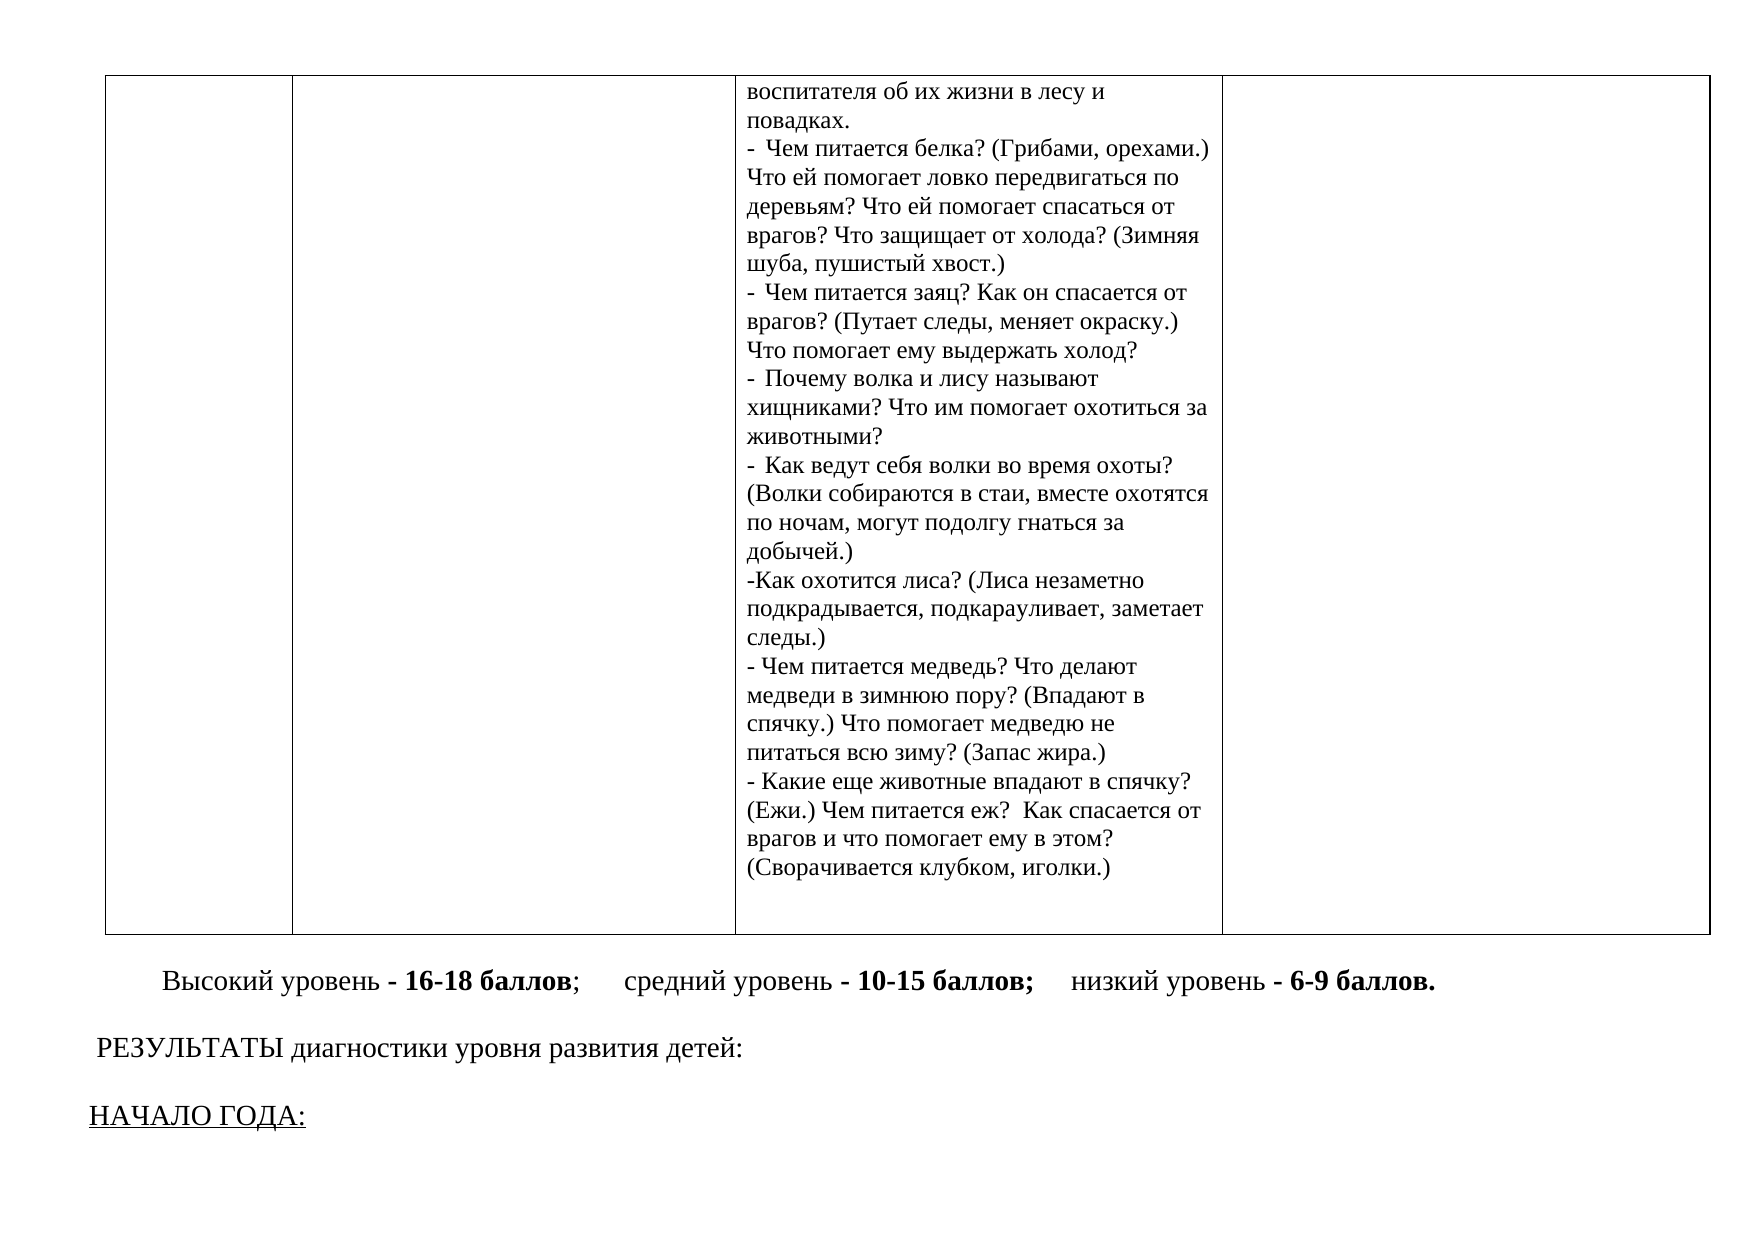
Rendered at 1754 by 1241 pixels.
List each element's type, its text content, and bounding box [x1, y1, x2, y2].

text Высокий уровень - 16-18 баллов; средний уровень - 10-15 баллов; низкий уровень - 6-9 баллов. [89, 963, 1665, 997]
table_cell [1223, 76, 1709, 934]
text РЕЗУЛЬТАТЫ диагностики уровня развития детей: [89, 1031, 1665, 1064]
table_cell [106, 76, 292, 934]
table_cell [293, 76, 735, 934]
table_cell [736, 76, 1222, 934]
text НАЧАЛО ГОДА: [89, 1098, 1665, 1131]
